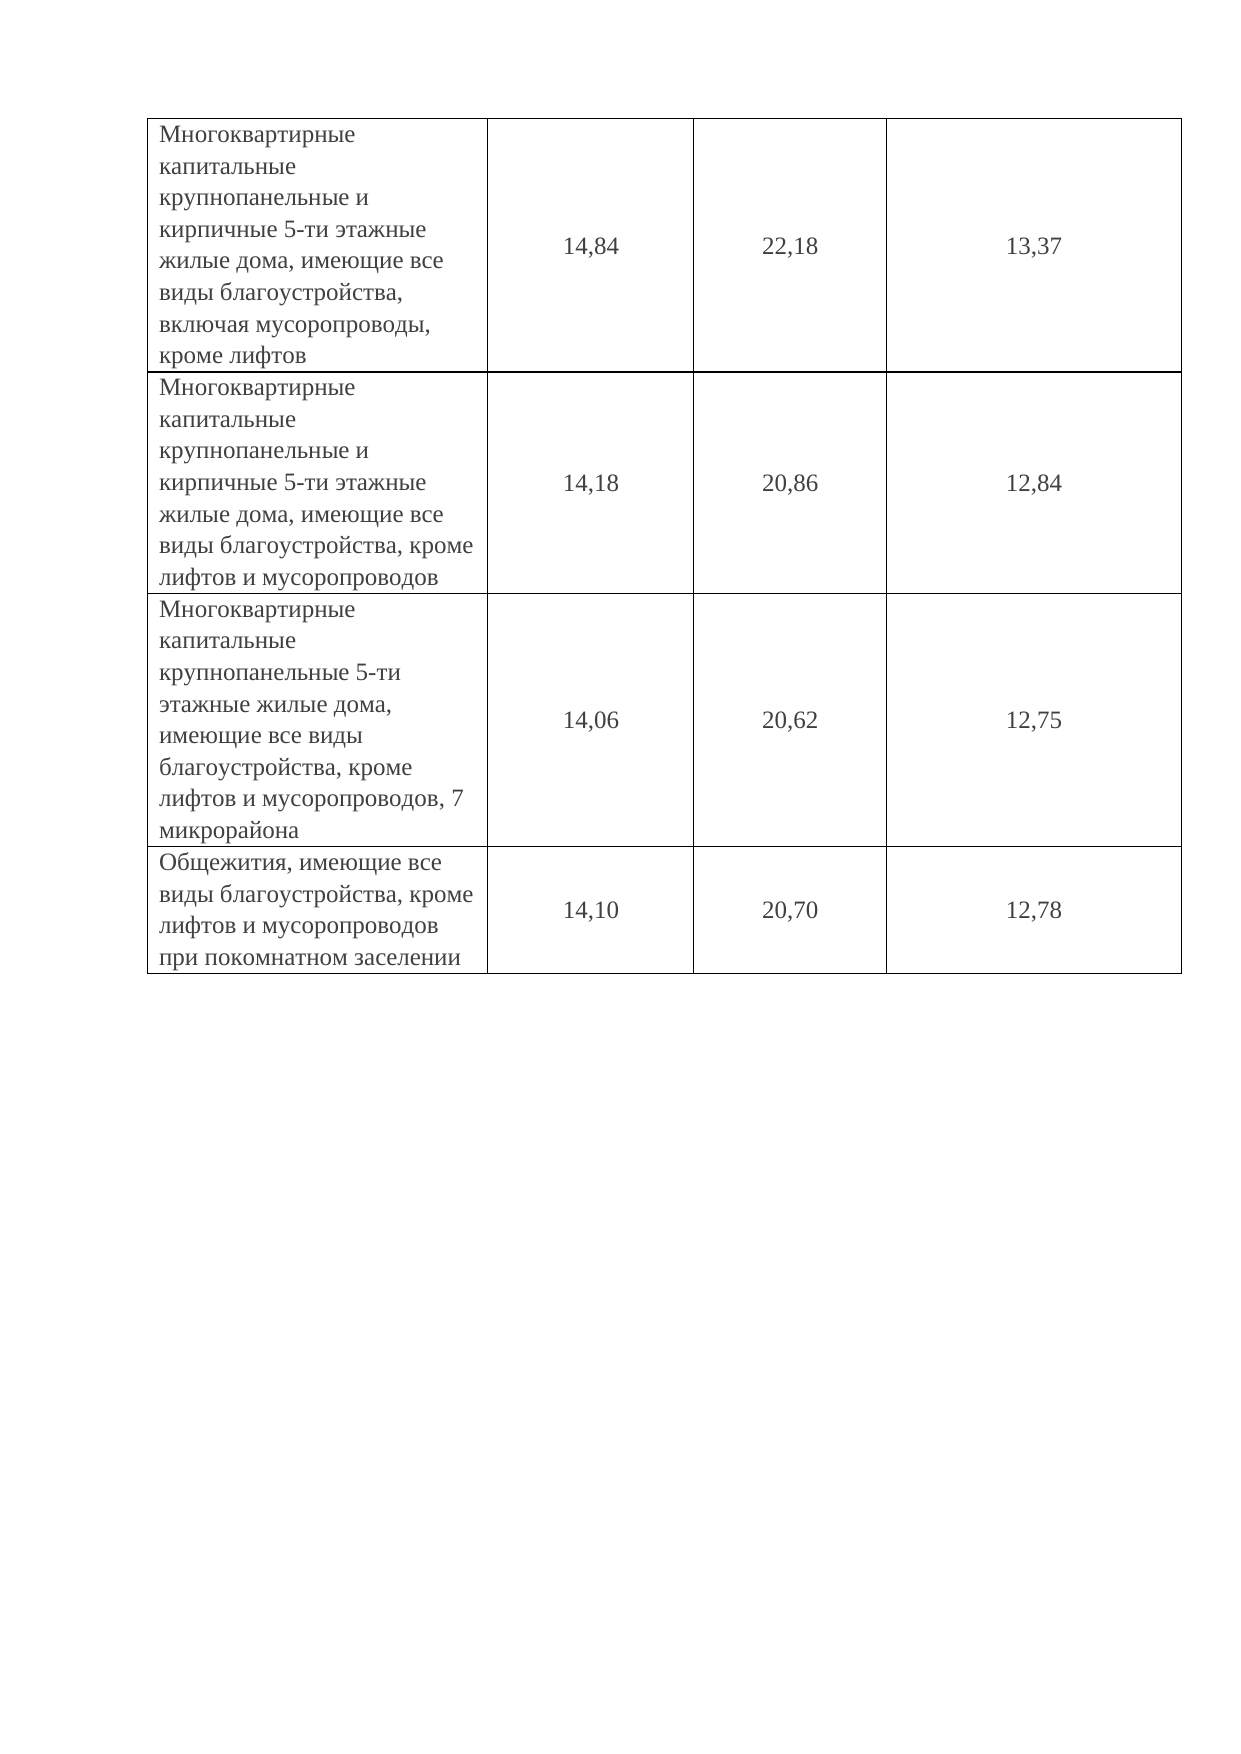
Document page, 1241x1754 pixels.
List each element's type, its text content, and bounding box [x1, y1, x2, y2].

table_cell 14,06 [488, 594, 693, 846]
table_cell 20,86 [694, 373, 886, 593]
table_cell 12,84 [887, 373, 1181, 593]
table_cell 14,10 [488, 847, 693, 973]
table_cell 22,18 [694, 119, 886, 371]
table_cell Многоквартирные капитальные крупнопанельные и кирпичные 5-ти этажные жилые дома, имеющие все виды благоустройства, включая мусоропроводы, кроме лифтов [148, 119, 487, 371]
table_cell 20,70 [694, 847, 886, 973]
table_cell 20,62 [694, 594, 886, 846]
table_cell Общежития, имеющие все виды благоустройства, кроме лифтов и мусоропроводов при покомнатном заселении [148, 847, 487, 973]
table_cell 14,84 [488, 119, 693, 371]
table_cell 13,37 [887, 119, 1181, 371]
table_cell Многоквартирные капитальные крупнопанельные 5-ти этажные жилые дома, имеющие все виды благоустройства, кроме лифтов и мусоропроводов, 7 микрорайона [148, 594, 487, 846]
table_cell Многоквартирные капитальные крупнопанельные и кирпичные 5-ти этажные жилые дома, имеющие все виды благоустройства, кроме лифтов и мусоропроводов [148, 373, 487, 593]
table_cell 12,78 [887, 847, 1181, 973]
table_cell 12,75 [887, 594, 1181, 846]
table_cell 14,18 [488, 373, 693, 593]
